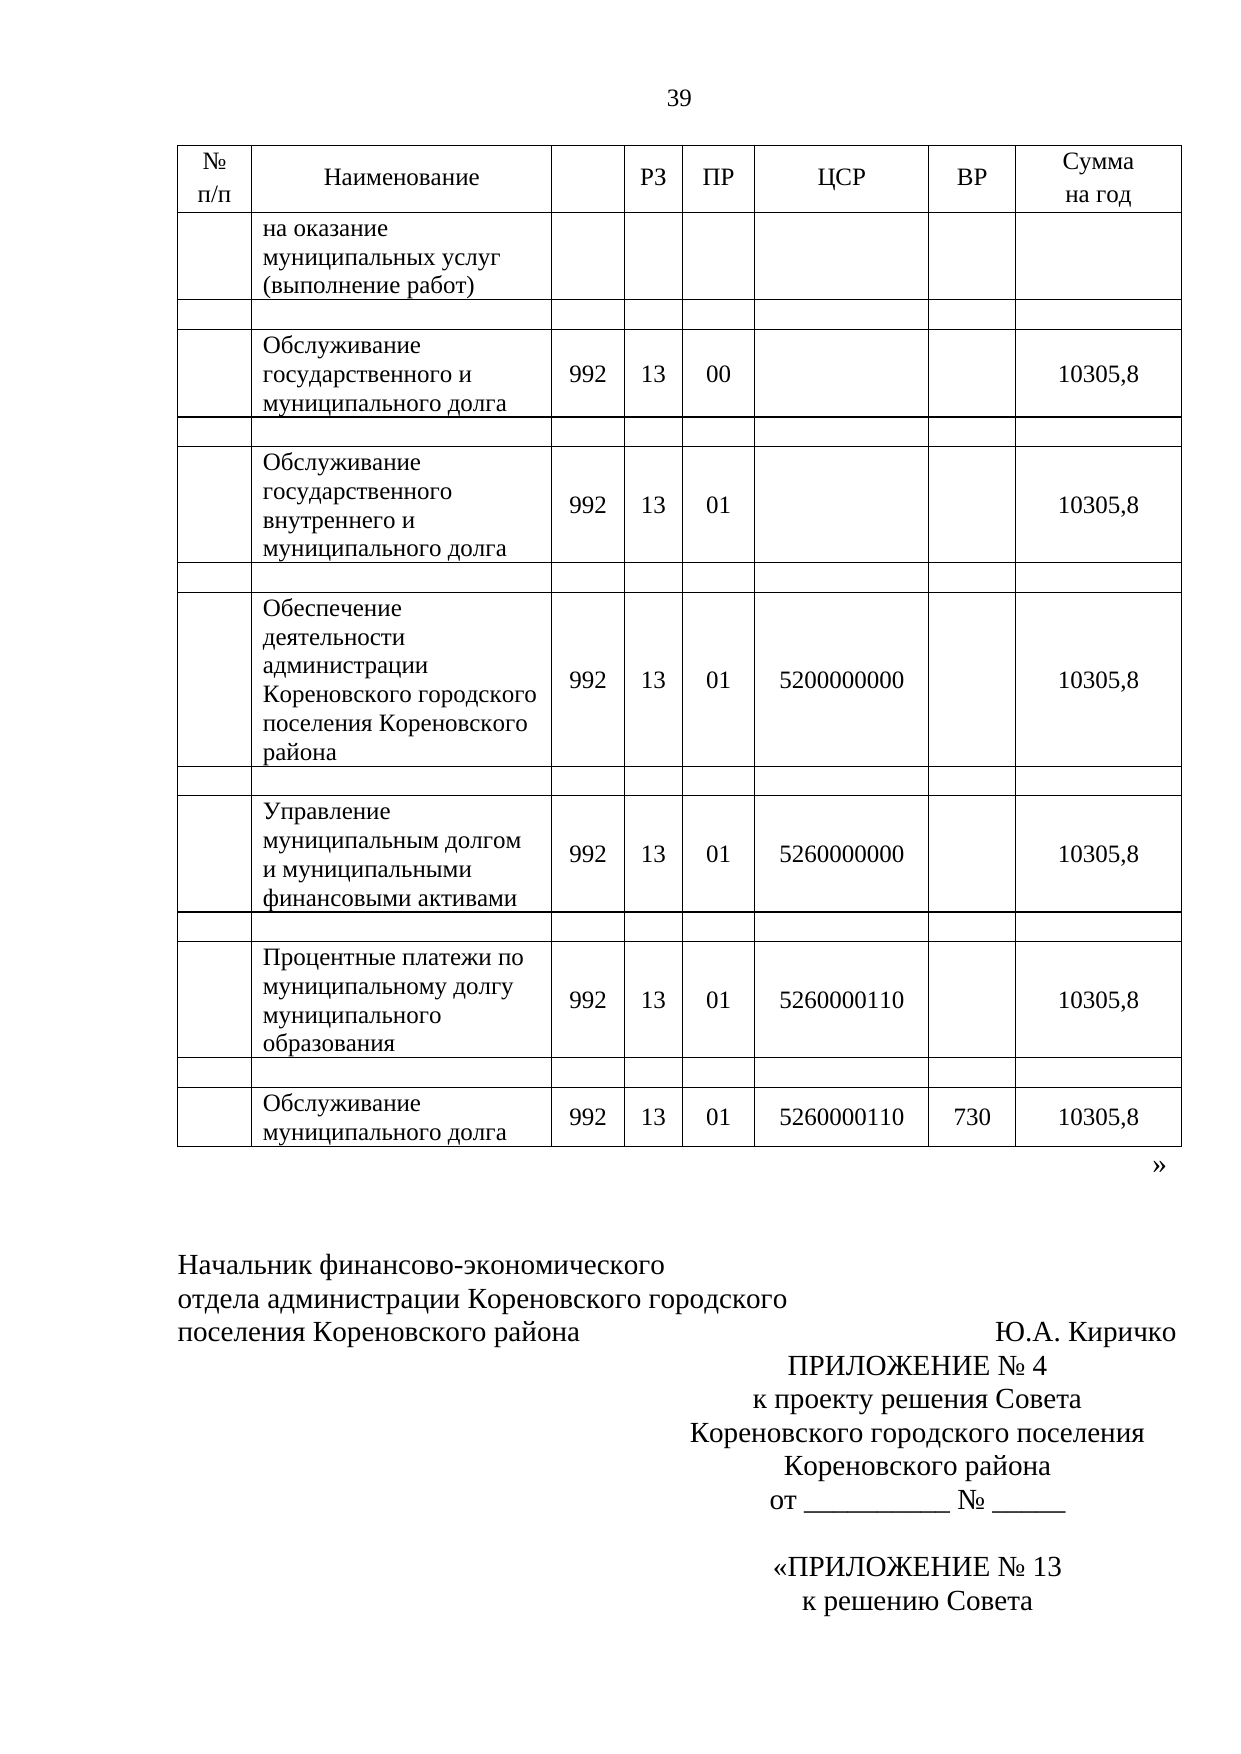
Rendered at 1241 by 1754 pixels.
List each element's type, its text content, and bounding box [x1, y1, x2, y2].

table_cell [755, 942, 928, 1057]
text отдела администрации Кореновского городского [177, 1281, 1181, 1314]
table_header РЗ [625, 146, 682, 212]
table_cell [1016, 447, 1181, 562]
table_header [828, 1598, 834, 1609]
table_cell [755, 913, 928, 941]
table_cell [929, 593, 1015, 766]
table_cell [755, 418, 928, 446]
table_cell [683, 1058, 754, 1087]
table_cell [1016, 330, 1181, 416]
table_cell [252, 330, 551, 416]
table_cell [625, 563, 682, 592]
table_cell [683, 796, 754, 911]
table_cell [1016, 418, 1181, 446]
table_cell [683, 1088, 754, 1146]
table_header Сумма на год [1016, 146, 1181, 212]
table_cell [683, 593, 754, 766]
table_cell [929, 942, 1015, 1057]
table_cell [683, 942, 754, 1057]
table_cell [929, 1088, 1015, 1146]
table_header [552, 146, 624, 212]
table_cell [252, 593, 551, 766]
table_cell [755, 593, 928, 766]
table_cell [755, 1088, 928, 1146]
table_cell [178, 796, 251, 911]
text » [177, 1147, 1181, 1180]
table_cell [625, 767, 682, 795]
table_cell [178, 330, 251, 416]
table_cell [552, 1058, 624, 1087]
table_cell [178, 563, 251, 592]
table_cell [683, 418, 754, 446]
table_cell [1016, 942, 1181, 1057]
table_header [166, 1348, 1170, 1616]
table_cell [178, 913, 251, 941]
table_header № п/п [178, 146, 251, 212]
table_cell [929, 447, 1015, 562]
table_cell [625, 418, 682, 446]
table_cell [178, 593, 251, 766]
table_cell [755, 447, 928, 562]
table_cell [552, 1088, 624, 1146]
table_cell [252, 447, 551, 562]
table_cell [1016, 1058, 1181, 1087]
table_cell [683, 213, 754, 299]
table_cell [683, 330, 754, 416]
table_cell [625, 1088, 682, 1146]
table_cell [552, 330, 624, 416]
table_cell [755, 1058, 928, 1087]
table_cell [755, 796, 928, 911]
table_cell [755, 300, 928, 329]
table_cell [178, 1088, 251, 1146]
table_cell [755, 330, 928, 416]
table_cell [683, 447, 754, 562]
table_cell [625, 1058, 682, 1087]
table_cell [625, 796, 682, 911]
table_header ЦСР [755, 146, 928, 212]
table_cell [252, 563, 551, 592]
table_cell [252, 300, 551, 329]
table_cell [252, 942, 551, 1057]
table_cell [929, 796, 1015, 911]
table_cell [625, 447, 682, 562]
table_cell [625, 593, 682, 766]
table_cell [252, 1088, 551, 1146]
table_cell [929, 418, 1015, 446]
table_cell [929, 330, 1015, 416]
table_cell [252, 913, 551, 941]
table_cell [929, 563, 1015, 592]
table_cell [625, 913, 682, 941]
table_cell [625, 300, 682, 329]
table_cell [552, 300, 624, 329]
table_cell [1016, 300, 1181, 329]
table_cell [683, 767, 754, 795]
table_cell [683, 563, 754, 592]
text Начальник финансово-экономического [177, 1247, 1181, 1281]
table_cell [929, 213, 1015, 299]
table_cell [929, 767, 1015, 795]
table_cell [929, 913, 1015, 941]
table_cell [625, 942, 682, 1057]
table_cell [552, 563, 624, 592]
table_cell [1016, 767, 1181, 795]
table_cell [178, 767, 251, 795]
text поселения Кореновского района Ю.А. Киричко [177, 1314, 1181, 1348]
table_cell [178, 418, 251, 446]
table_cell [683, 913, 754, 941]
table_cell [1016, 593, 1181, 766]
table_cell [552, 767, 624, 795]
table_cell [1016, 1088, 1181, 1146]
table_header Наименование [252, 146, 551, 212]
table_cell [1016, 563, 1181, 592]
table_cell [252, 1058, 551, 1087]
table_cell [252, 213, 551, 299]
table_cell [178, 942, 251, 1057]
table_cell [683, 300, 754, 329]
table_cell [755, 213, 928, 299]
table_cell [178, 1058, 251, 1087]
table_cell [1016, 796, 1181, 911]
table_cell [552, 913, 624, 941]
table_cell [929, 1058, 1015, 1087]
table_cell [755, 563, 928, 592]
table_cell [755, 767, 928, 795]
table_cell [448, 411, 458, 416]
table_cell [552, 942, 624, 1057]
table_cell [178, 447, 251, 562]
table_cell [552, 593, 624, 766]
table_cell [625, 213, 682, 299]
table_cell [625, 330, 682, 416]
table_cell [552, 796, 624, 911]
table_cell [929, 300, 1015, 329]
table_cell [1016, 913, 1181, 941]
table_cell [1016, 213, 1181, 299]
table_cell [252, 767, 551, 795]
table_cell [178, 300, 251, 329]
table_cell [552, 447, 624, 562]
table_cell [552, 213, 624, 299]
table_header ВР [929, 146, 1015, 212]
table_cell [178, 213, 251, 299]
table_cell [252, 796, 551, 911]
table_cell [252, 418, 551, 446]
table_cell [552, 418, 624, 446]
table_header ПР [683, 146, 754, 212]
